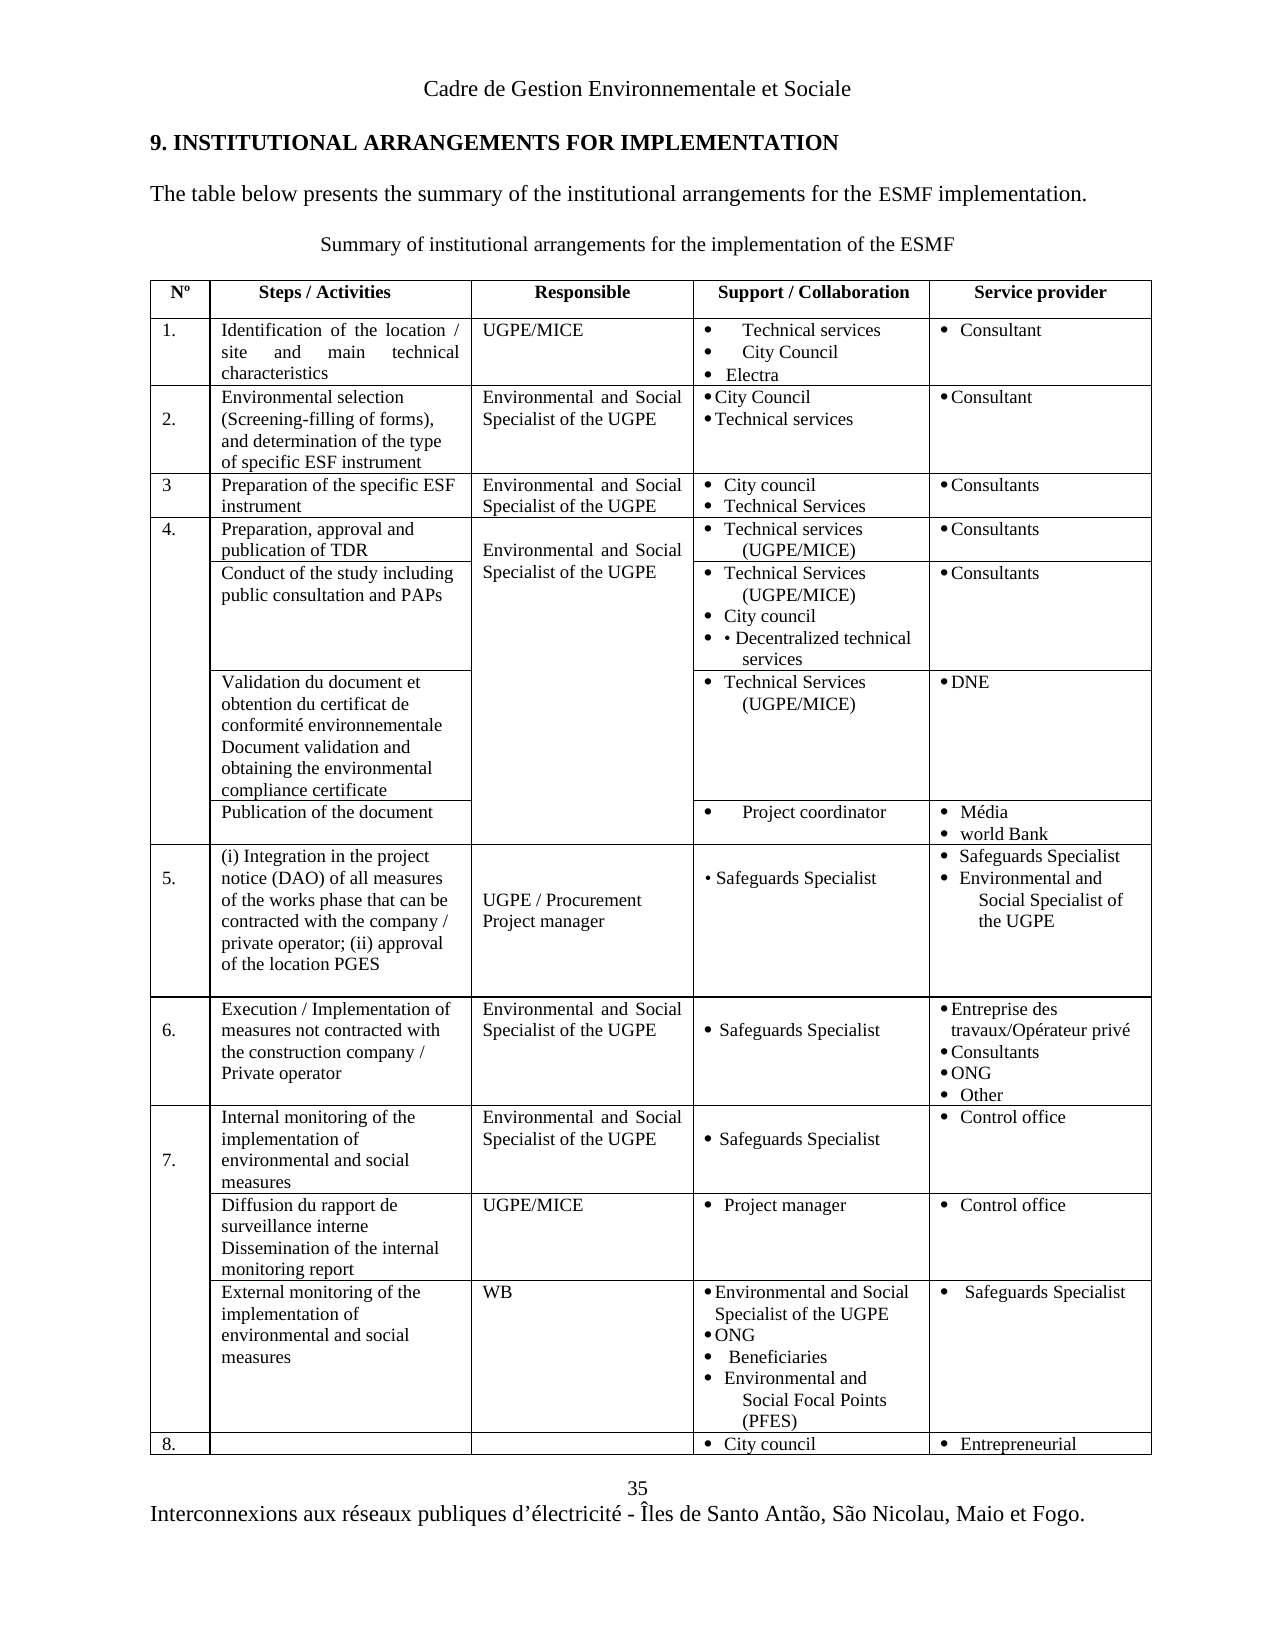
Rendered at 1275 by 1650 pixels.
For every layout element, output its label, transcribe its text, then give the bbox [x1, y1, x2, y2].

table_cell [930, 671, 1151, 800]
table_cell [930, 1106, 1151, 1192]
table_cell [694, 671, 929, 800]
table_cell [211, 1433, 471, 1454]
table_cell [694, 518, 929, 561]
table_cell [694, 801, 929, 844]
text Summary of institutional arrangements for the implementation of the ESMF [150, 231, 1125, 256]
text 9. INSTITUTIONAL ARRANGEMENTS FOR IMPLEMENTATION [150, 129, 1125, 156]
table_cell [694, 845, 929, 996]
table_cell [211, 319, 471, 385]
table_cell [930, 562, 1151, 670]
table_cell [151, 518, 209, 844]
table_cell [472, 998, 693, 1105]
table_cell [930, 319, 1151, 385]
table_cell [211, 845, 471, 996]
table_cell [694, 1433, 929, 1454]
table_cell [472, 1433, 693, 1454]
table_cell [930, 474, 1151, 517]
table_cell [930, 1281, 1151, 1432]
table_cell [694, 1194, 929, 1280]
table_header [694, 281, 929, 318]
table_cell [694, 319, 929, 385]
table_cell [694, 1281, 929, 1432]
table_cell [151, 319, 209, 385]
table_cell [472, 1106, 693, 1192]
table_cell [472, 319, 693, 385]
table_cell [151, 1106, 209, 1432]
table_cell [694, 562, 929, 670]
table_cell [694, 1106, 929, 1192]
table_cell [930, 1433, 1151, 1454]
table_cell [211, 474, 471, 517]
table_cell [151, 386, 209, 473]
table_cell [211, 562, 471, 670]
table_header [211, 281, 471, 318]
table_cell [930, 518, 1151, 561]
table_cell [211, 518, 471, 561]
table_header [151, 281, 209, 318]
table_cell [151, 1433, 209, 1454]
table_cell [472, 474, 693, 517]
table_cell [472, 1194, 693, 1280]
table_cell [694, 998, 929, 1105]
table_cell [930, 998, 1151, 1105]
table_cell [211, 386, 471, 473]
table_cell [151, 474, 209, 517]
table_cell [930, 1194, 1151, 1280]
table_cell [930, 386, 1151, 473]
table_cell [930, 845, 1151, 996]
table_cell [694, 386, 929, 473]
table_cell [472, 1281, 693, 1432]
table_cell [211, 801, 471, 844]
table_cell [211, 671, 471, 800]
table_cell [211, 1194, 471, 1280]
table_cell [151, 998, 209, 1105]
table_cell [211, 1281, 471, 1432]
text The table below presents the summary of the institutional arrangements for the ESMF implementation. [150, 180, 1125, 207]
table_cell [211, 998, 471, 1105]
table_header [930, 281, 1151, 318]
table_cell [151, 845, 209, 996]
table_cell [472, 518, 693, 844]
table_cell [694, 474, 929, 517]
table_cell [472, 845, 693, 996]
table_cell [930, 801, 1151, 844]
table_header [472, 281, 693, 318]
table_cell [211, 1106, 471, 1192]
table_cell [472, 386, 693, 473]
